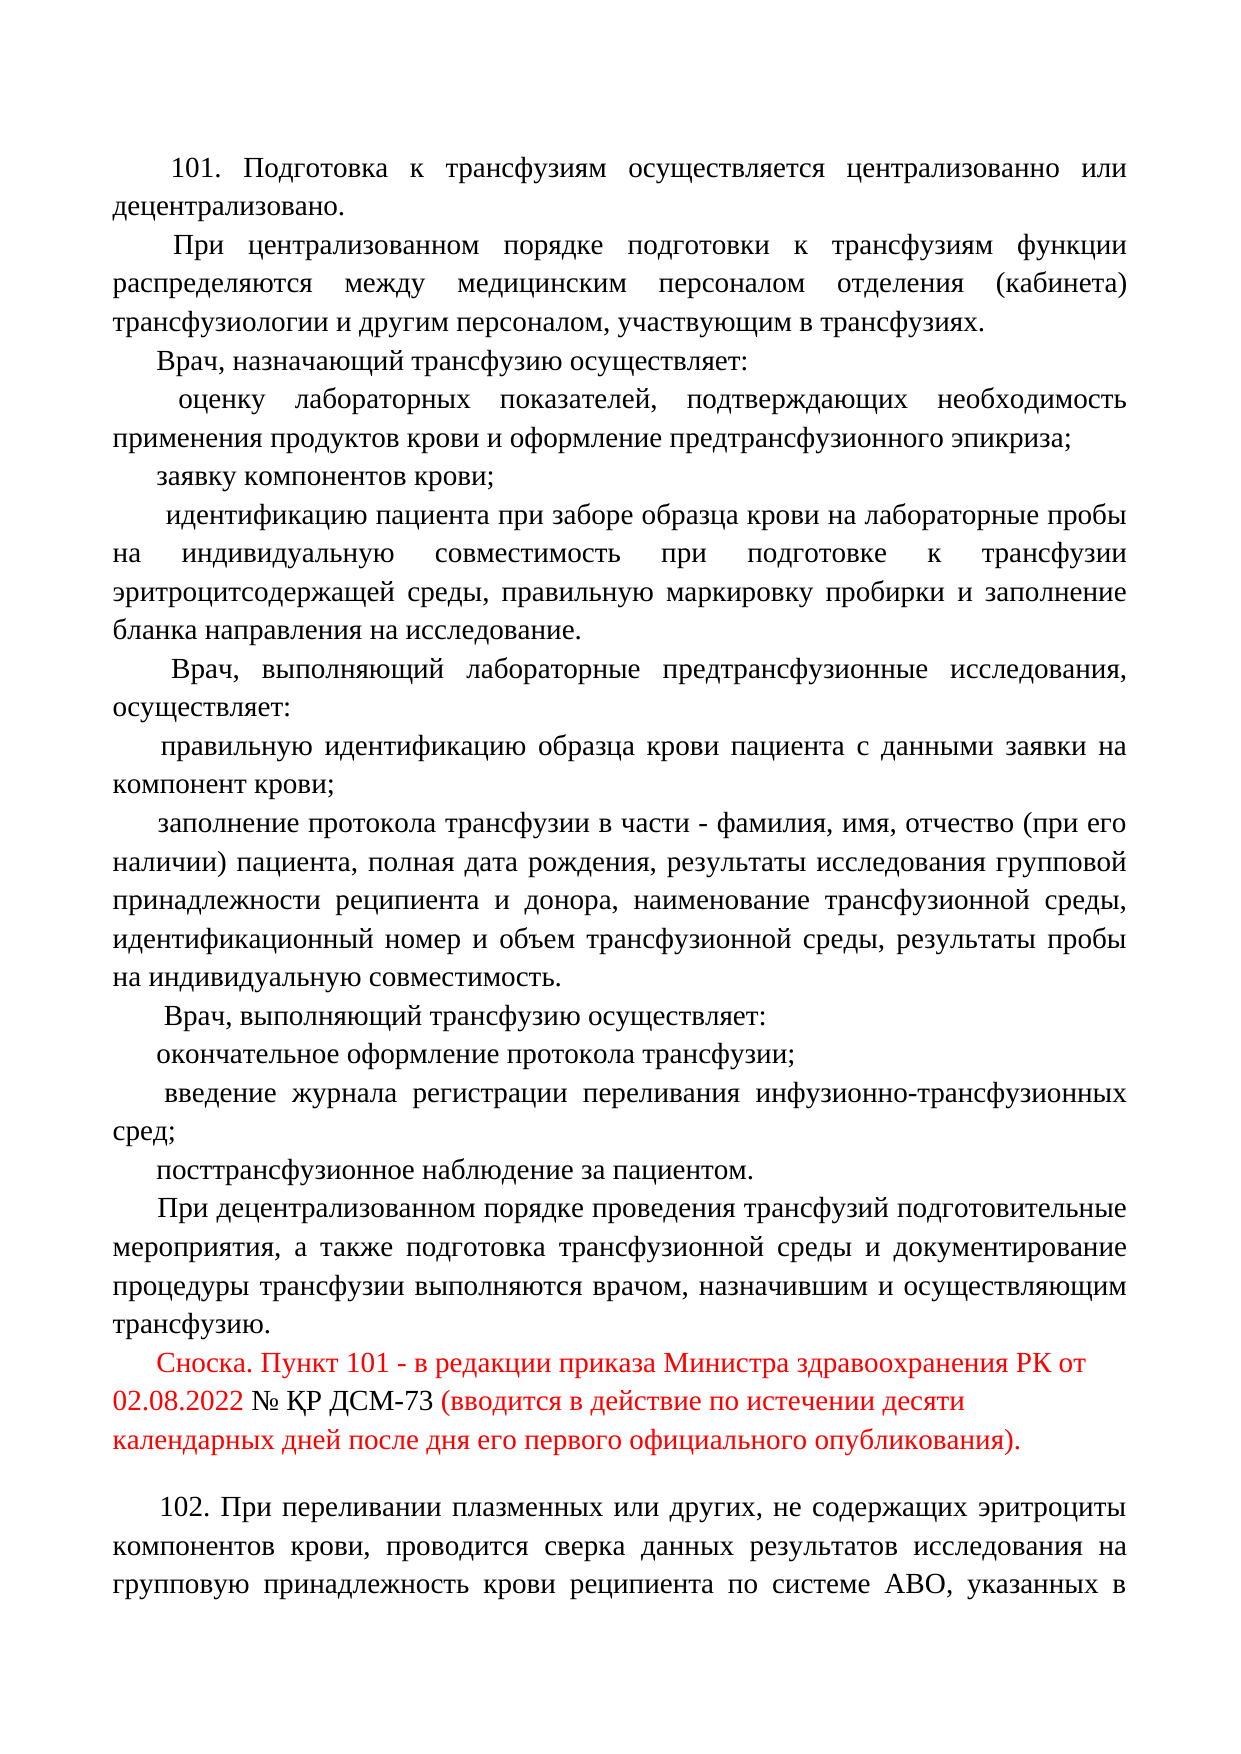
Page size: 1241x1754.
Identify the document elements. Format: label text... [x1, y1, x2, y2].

text оценку лабораторных показателей, подтверждающих необходимость применения продуктов крови и оформление предтрансфузионного эпикриза; [112, 381, 1128, 453]
text заполнение протокола трансфузии в части - фамилия, имя, отчество (при его наличии) пациента, полная дата рождения, результаты исследования групповой принадлежности реципиента и донора, наименование трансфузионной среды, идентификационный номер и объем трансфузионной среды, результаты пробы на индивидуальную совместимость. [112, 805, 1128, 993]
text При централизованном порядке подготовки к трансфузиям функции распределяются между медицинским персоналом отделения (кабинета) трансфузиологии и другим персоналом, участвующим в трансфузиях. [112, 227, 1128, 338]
text заявку компонентов крови; [112, 458, 1128, 492]
text Врач, выполняющий лабораторные предтрансфузионные исследования, осуществляет: [112, 651, 1128, 723]
text При децентрализованном порядке проведения трансфузий подготовительные мероприятия, а также подготовка трансфузионной среды и документирование процедуры трансфузии выполняются врачом, назначившим и осуществляющим трансфузию. [112, 1191, 1128, 1340]
text правильную идентификацию образца крови пациента с данными заявки на компонент крови; [112, 728, 1128, 800]
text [112, 1489, 1128, 1600]
text окончательное оформление протокола трансфузии; [112, 1036, 1128, 1070]
text 101. Подготовка к трансфузиям осуществляется централизованно или децентрализовано. [112, 150, 1128, 222]
text Сноска. Пункт 101 - в редакции приказа Министра здравоохранения РК от 02.08.2022 № ҚР ДСМ-73 (вводится в действие по истечении десяти календарных дней после дня его первого официального опубликования). [112, 1345, 1128, 1486]
text введение журнала регистрации переливания инфузионно-трансфузионных сред; [112, 1075, 1128, 1147]
text посттрансфузионное наблюдение за пациентом. [112, 1152, 1128, 1186]
text идентификацию пациента при заборе образца крови на лабораторные пробы на индивидуальную совместимость при подготовке к трансфузии эритроцитсодержащей среды, правильную маркировку пробирки и заполнение бланка направления на исследование. [112, 497, 1128, 646]
text Врач, назначающий трансфузию осуществляет: [112, 343, 1128, 376]
text Врач, выполняющий трансфузию осуществляет: [112, 998, 1128, 1031]
